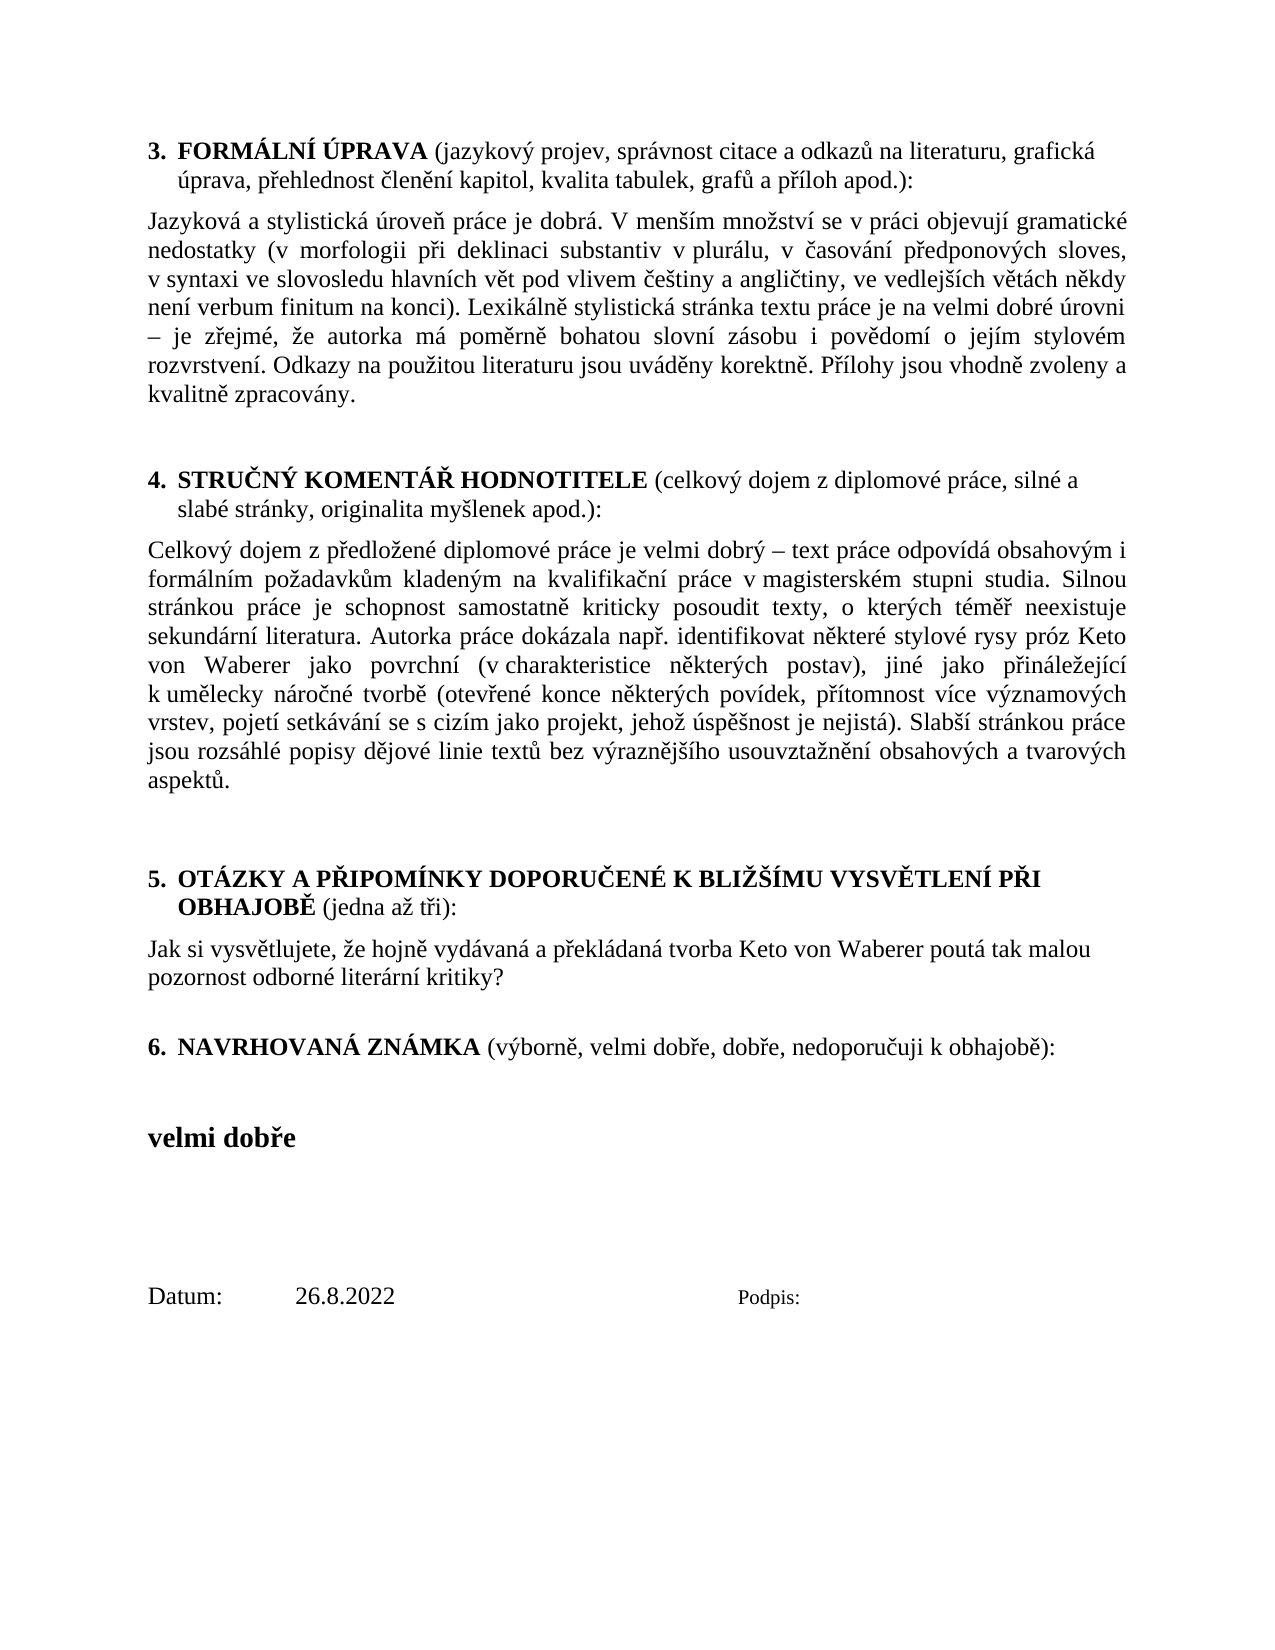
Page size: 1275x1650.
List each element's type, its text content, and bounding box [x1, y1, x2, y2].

text 4. STRUČNÝ KOMENTÁŘ HODNOTITELE (celkový dojem z diplomové práce, silné a slabé stránky, originalita myšlenek apod.): [148, 465, 1127, 522]
text 5. OTÁZKY A PŘIPOMÍNKY DOPORUČENÉ K BLIŽŠÍMU VYSVĚTLENÍ PŘI OBHAJOBĚ (jedna až tři): [148, 864, 1127, 921]
text Datum: 26.8.2022 Podpis: [148, 1281, 1127, 1309]
text 3. FORMÁLNÍ ÚPRAVA (jazykový projev, správnost citace a odkazů na literaturu, grafická úprava, přehlednost členění kapitol, kvalita tabulek, grafů a příloh apod.): [148, 136, 1127, 194]
text 6. NAVRHOVANÁ ZNÁMKA (výborně, velmi dobře, dobře, nedoporučuji k obhajobě): [148, 1032, 1127, 1061]
text velmi dobře [148, 1120, 1127, 1153]
text Celkový dojem z předložené diplomové práce je velmi dobrý – text práce odpovídá obsahovým i formálním požadavkům kladeným na kvalifikační práce v magisterském stupni studia. Silnou stránkou práce je schopnost samostatně kriticky posoudit texty, o kterých téměř neexistuje sekundární literatura. Autorka práce dokázala např. identifikovat některé stylové rysy próz Keto von Waberer jako povrchní (v charakteristice některých postav), jiné jako přináležející k umělecky náročné tvorbě (otevřené konce některých povídek, přítomnost více významových vrstev, pojetí setkávání se s cizím jako projekt, jehož úspěšnost je nejistá). Slabší stránkou práce jsou rozsáhlé popisy dějové linie textů bez výraznějšího usouvztažnění obsahových a tvarových aspektů. [148, 535, 1127, 794]
text Jazyková a stylistická úroveň práce je dobrá. V menším množství se v práci objevují gramatické nedostatky (v morfologii při deklinaci substantiv v plurálu, v časování předponových sloves, v syntaxi ve slovosledu hlavních vět pod vlivem češtiny a angličtiny, ve vedlejších větách někdy není verbum finitum na konci). Lexikálně stylistická stránka textu práce je na velmi dobré úrovni – je zřejmé, že autorka má poměrně bohatou slovní zásobu i povědomí o jejím stylovém rozvrstvení. Odkazy na použitou literaturu jsou uváděny korektně. Přílohy jsou vhodně zvoleny a kvalitně zpracovány. [148, 206, 1127, 407]
text Jak si vysvětlujete, že hojně vydávaná a překládaná tvorba Keto von Waberer poutá tak malou pozornost odborné literární kritiky? [148, 934, 1127, 991]
